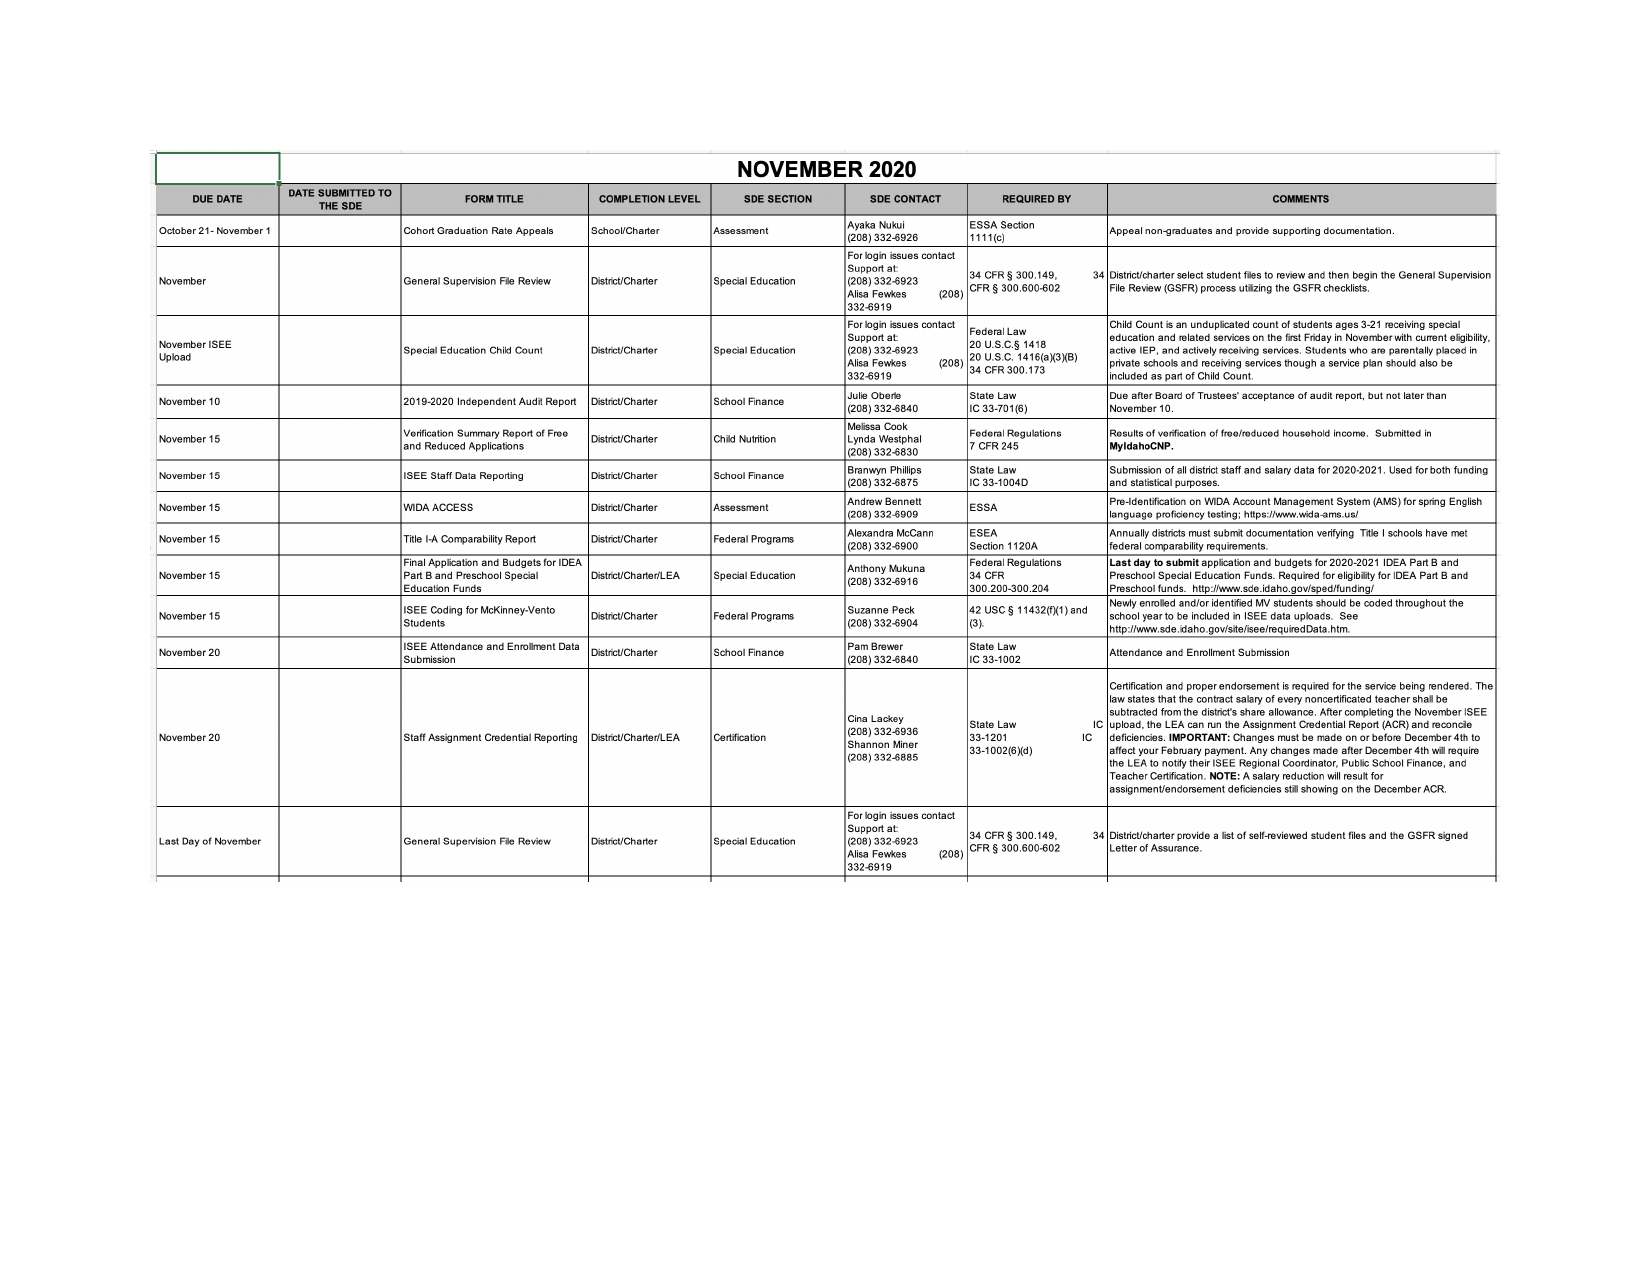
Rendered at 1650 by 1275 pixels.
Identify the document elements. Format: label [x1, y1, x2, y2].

picture [150, 150, 1500, 882]
